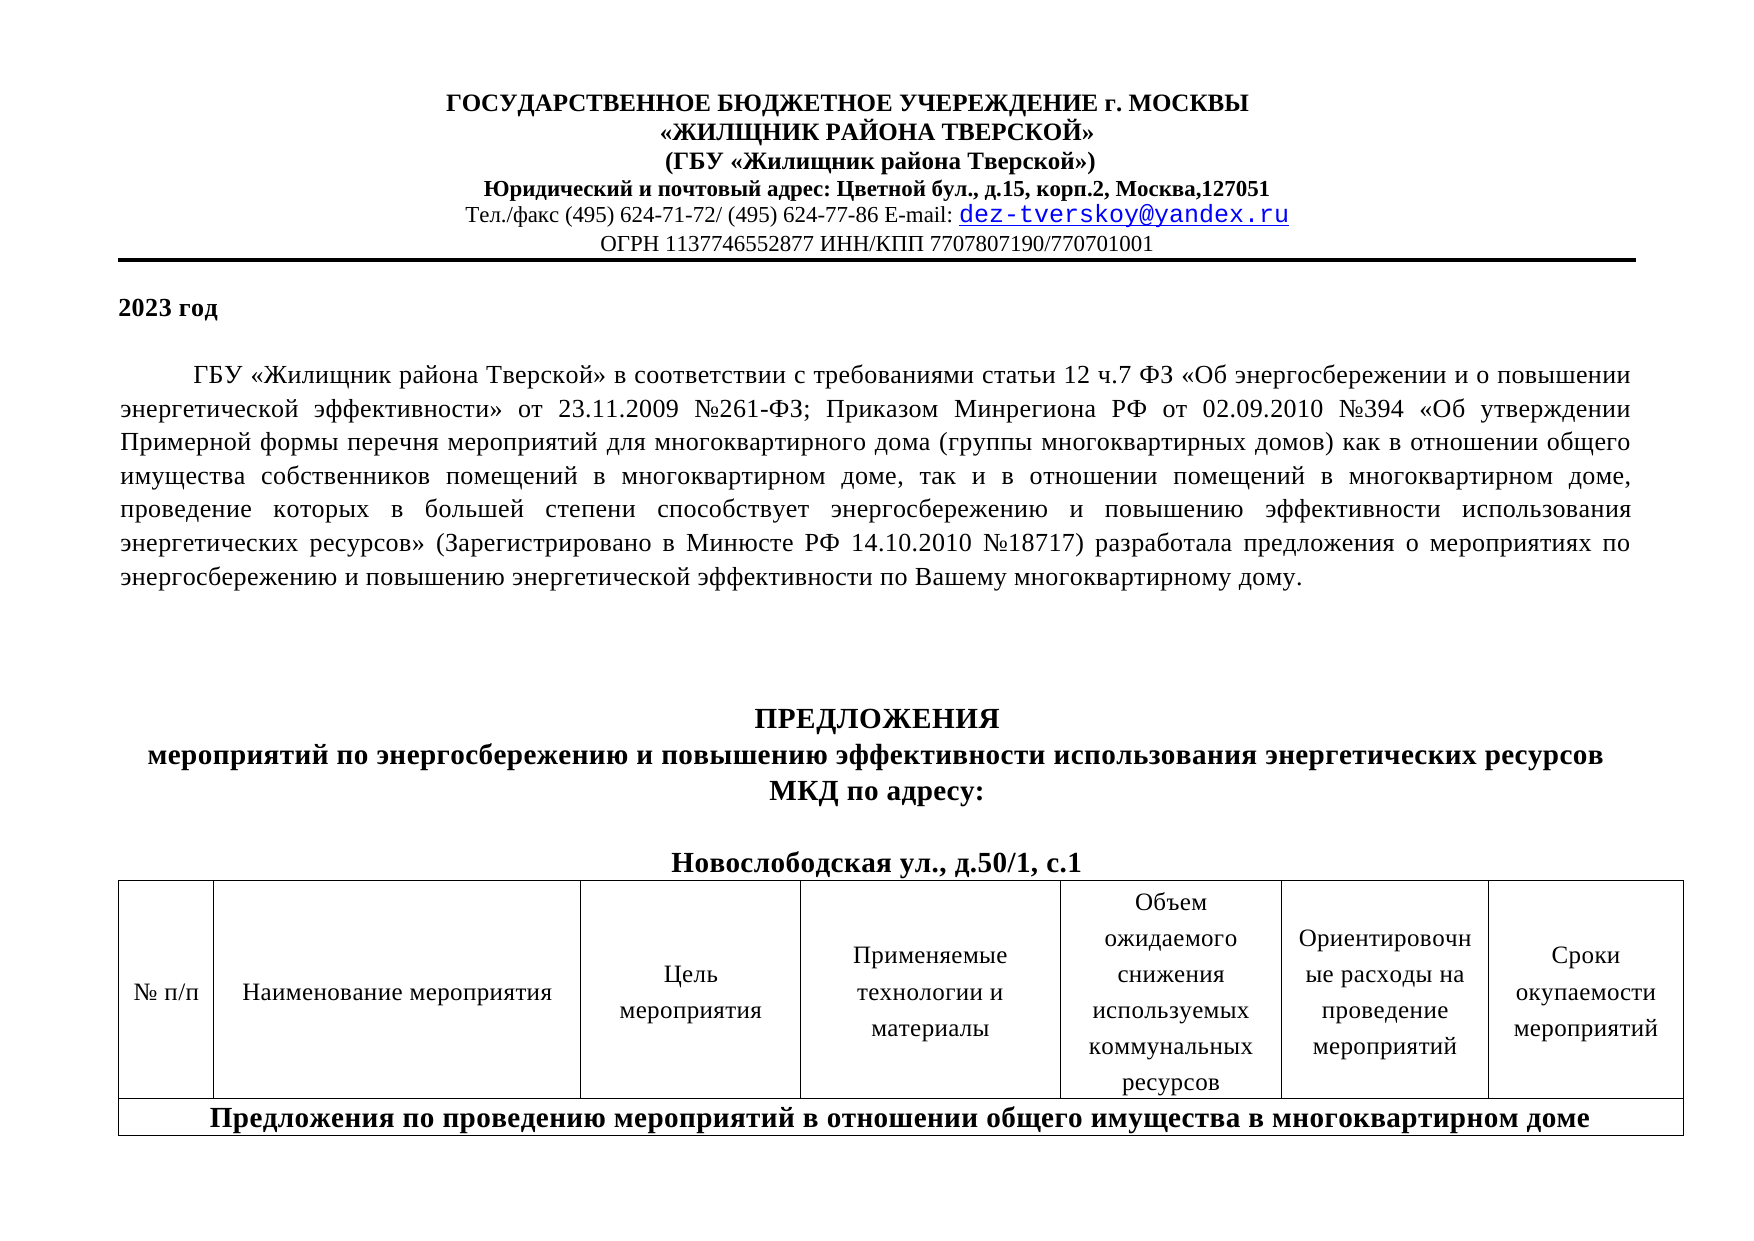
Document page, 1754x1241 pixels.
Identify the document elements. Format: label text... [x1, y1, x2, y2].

text Юридический и почтовый адрес: Цветной бул., д.15, корп.2, Москва,127051 [118, 175, 1636, 201]
table_header Сроки окупаемости мероприятий [1489, 881, 1683, 1097]
table_header Объем ожидаемого снижения используемых коммунальных ресурсов [1061, 881, 1281, 1097]
text ГОСУДАРСТВЕННОЕ БЮДЖЕТНОЕ УЧЕРЕЖДЕНИЕ г. МОСКВЫ [59, 88, 1636, 117]
table_header № п/п [119, 881, 213, 1097]
table_header Применяемые технологии и материалы [801, 881, 1060, 1097]
text ОГРН 1137746552877 ИНН/КПП 7707807190/770701001 [118, 230, 1636, 258]
table_header Наименование мероприятия [214, 881, 580, 1097]
text Новослободская ул., д.50/1, с.1 [118, 844, 1636, 880]
text 2023 год [118, 290, 1634, 323]
text Тел./факс (495) 624-71-72/ (495) 624-77-86 E-mail: dez-tverskoy@yandex.ru [118, 201, 1636, 230]
text (ГБУ «Жилищник района Тверской») [118, 146, 1636, 175]
text ПРЕДЛОЖЕНИЯ [118, 700, 1636, 736]
text ГБУ «Жилищник района Тверской» в соответствии с требованиями статьи 12 ч.7 ФЗ «Об энергосбережении и о повышении энергетической эффективности» от 23.11.2009 №261-ФЗ; Приказом Минрегиона РФ от 02.09.2010 №394 «Об утверждении Примерной формы перечня мероприятий для многоквартирного дома (группы многоквартирных домов) как в отношении общего имущества собственников помещений в многоквартирном доме, так и в отношении помещений в многоквартирном доме, проведение которых в большей степени способствует энергосбережению и повышению эффективности использования энергетических ресурсов» (Зарегистрировано в Минюсте РФ 14.10.2010 №18717) разработала предложения о мероприятиях по энергосбережению и повышению энергетической эффективности по Вашему многоквартирному дому. [120, 357, 1634, 592]
text мероприятий по энергосбережению и повышению эффективности использования энергетических ресурсов МКД по адресу: [118, 736, 1636, 808]
table_header Цель мероприятия [581, 881, 800, 1097]
table_cell Предложения по проведению мероприятий в отношении общего имущества в многоквартирном доме [119, 1099, 1683, 1134]
text «ЖИЛЩНИК РАЙОНА ТВЕРСКОЙ» [118, 117, 1636, 146]
table_header Ориентировочные расходы на проведение мероприятий [1282, 881, 1488, 1097]
